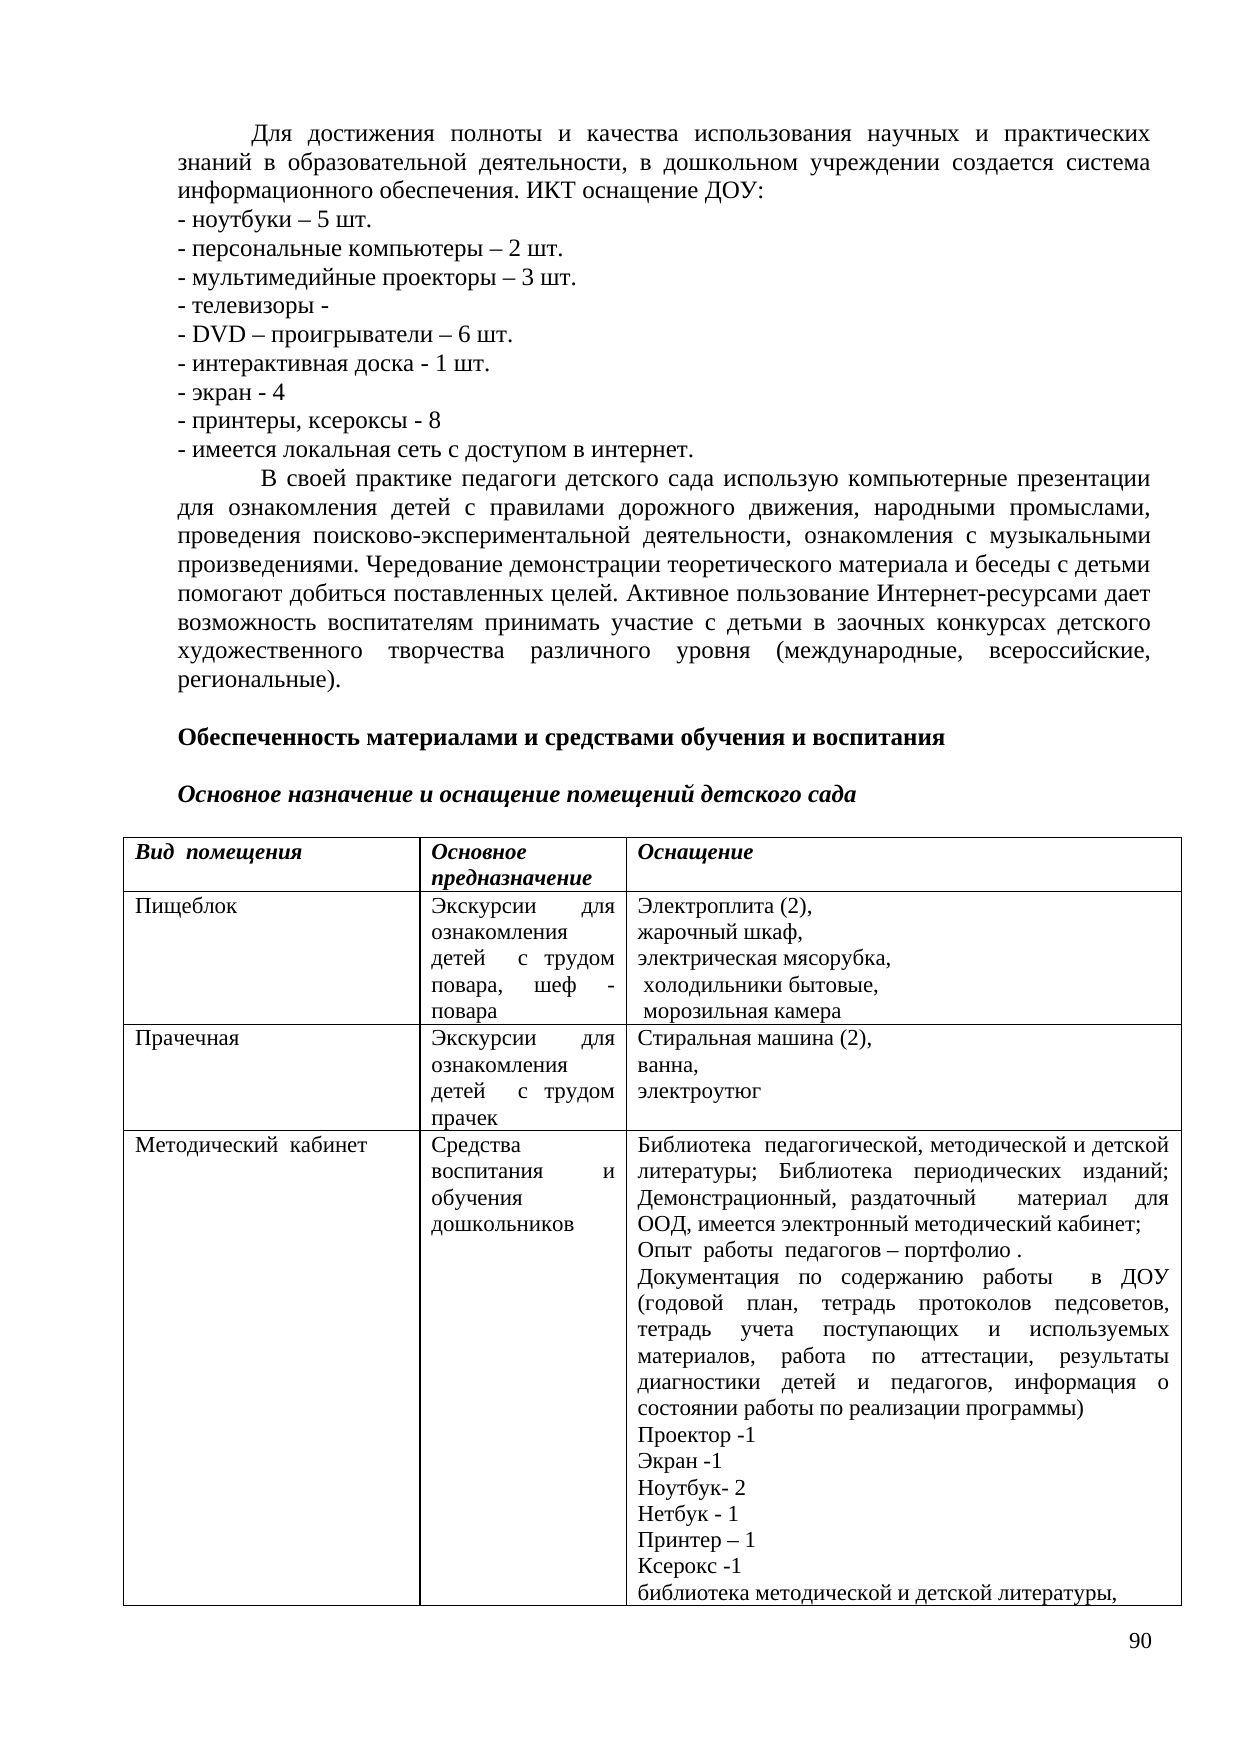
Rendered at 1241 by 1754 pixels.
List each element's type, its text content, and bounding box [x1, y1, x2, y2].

text В своей практике педагоги детского сада использую компьютерные презентации для ознакомления детей с правилами дорожного движения, народными промыслами, проведения поисково-экспериментальной деятельности, ознакомления с музыкальными произведениями. Чередование демонстрации теоретического материала и беседы с детьми помогают добиться поставленных целей. Активное пользование Интернет-ресурсами дает возможность воспитателям принимать участие с детьми в заочных конкурсах детского художественного творчества различного уровня (международные, всероссийские, региональные). [177, 463, 1152, 693]
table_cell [124, 1131, 419, 1605]
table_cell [627, 1131, 1181, 1605]
text - принтеры, ксероксы - 8 [177, 406, 1152, 434]
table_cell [421, 1131, 626, 1605]
table_header Оснащение [627, 838, 1181, 891]
text - DVD – проигрыватели – 6 шт. [177, 319, 1152, 348]
text Для достижения полноты и качества использования научных и практических знаний в образовательной деятельности, в дошкольном учреждении создается система информационного обеспечения. ИКТ оснащение ДОУ: [177, 118, 1152, 204]
table_cell Экскурсии для ознакомления детей с трудом прачек [421, 1025, 626, 1130]
table_header Вид помещения [124, 838, 419, 891]
text - телевизоры - [177, 291, 1152, 319]
table_cell Пищеблок [124, 892, 419, 1023]
text Основное назначение и оснащение помещений детского сада [177, 779, 1152, 808]
table_cell Электроплита (2), жарочный шкаф, электрическая мясорубка, холодильники бытовые, морозильная камера [627, 892, 1181, 1023]
text - интерактивная доска - 1 шт. [177, 348, 1152, 377]
text Обеспеченность материалами и средствами обучения и воспитания [177, 722, 1152, 751]
text - имеется локальная сеть с доступом в интернет. [177, 434, 1152, 463]
text - экран - 4 [177, 377, 1152, 406]
table_header Основное предназначение [421, 838, 626, 891]
text - мультимедийные проекторы – 3 шт. [177, 262, 1152, 291]
table_cell Стиральная машина (2), ванна, электроутюг [627, 1025, 1181, 1130]
text - ноутбуки – 5 шт. [177, 204, 1152, 233]
text - персональные компьютеры – 2 шт. [177, 233, 1152, 262]
table_cell Экскурсии для ознакомления детей с трудом повара, шеф - повара [421, 892, 626, 1023]
table_cell Прачечная [124, 1025, 419, 1130]
